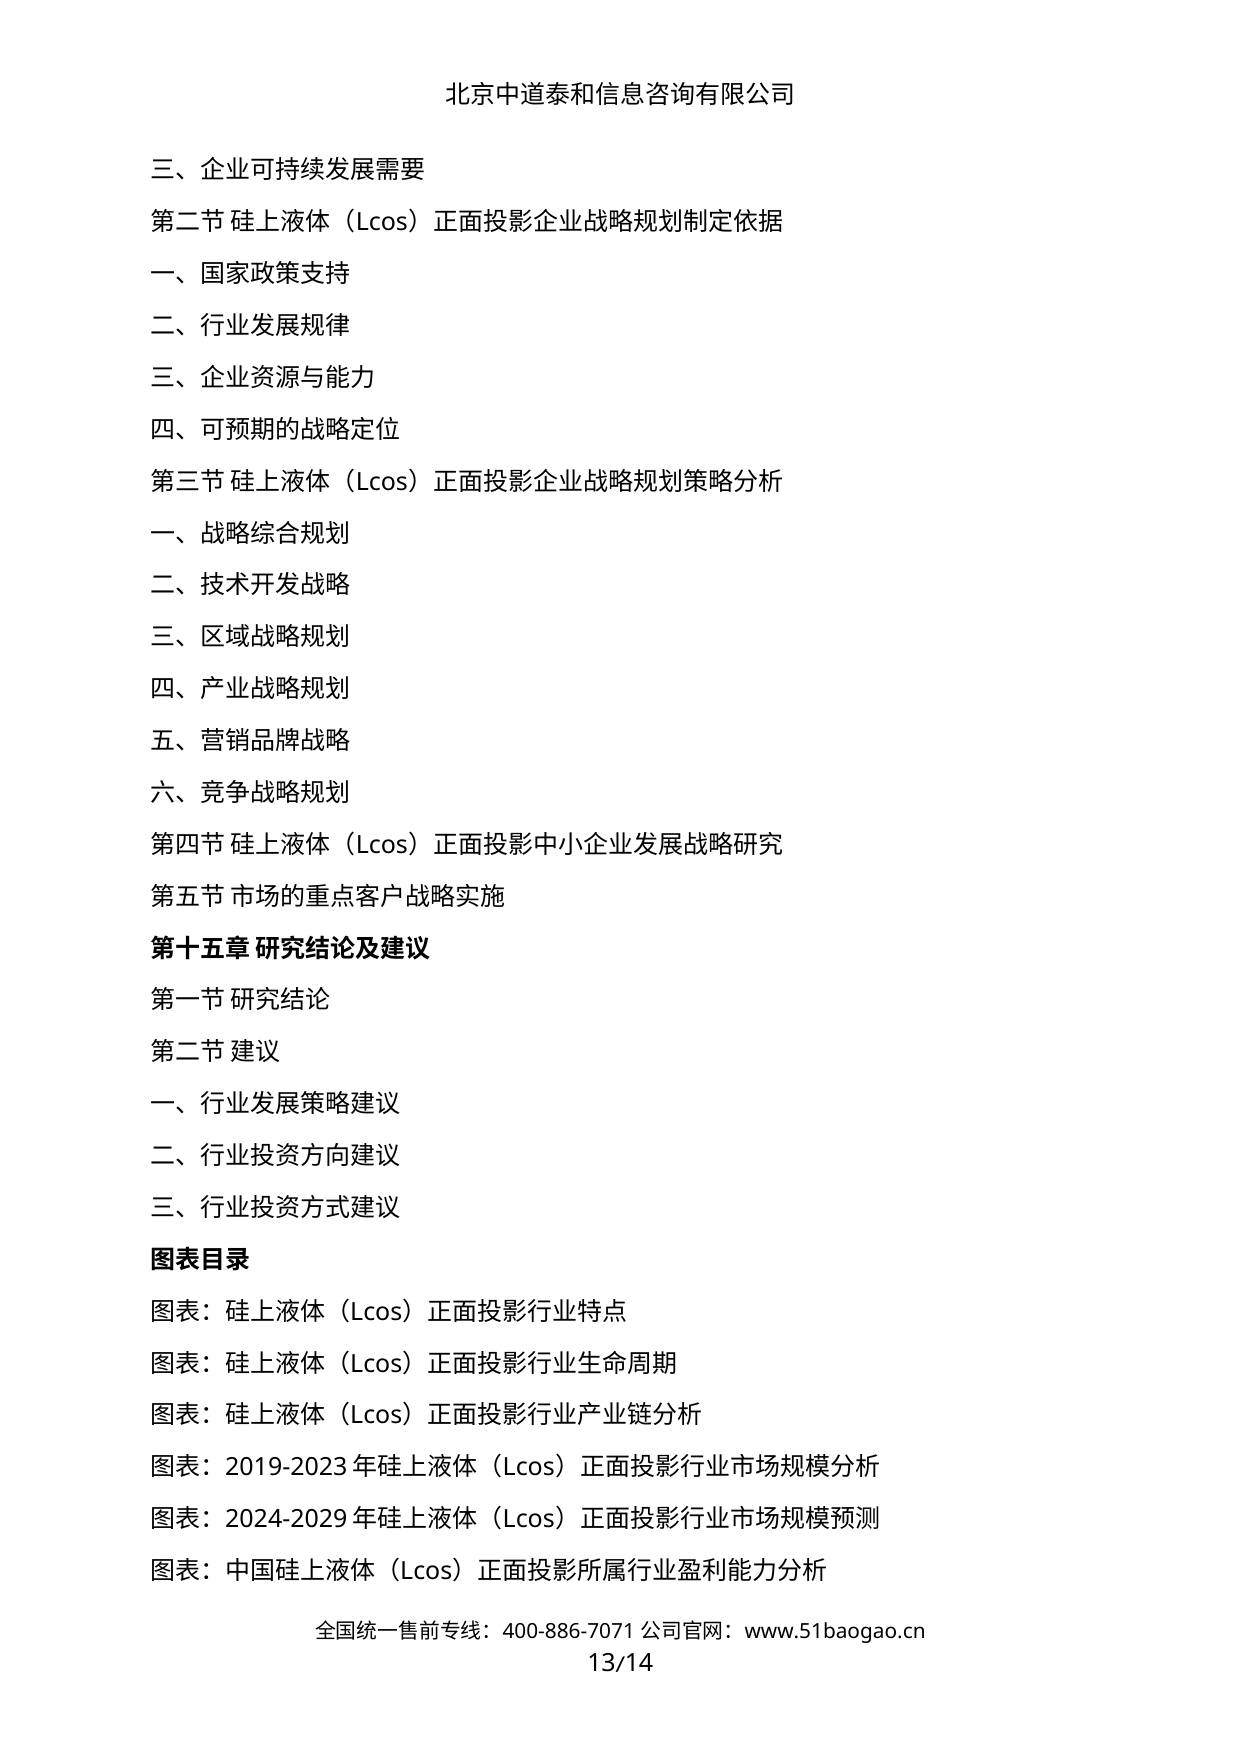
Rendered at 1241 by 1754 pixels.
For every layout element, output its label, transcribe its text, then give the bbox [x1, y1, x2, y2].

text 一、战略综合规划 [150, 513, 1090, 549]
text 一、国家政策支持 [150, 254, 1090, 290]
text 四、可预期的战略定位 [150, 409, 1090, 446]
text 第五节 市场的重点客户战略实施 [150, 876, 1090, 912]
text 图表：硅上液体（Lcos）正面投影行业特点 [150, 1291, 1090, 1327]
text 图表：2019-2023年硅上液体（Lcos）正面投影行业市场规模分析 [150, 1447, 1090, 1483]
text 第四节 硅上液体（Lcos）正面投影中小企业发展战略研究 [150, 824, 1090, 861]
text 五、营销品牌战略 [150, 721, 1090, 757]
text 图表：2024-2029年硅上液体（Lcos）正面投影行业市场规模预测 [150, 1499, 1090, 1535]
text 第二节 硅上液体（Lcos）正面投影企业战略规划制定依据 [150, 202, 1090, 238]
text 二、行业发展规律 [150, 306, 1090, 342]
text 三、企业资源与能力 [150, 357, 1090, 394]
text 第一节 研究结论 [150, 980, 1090, 1016]
text 二、技术开发战略 [150, 565, 1090, 601]
text 第三节 硅上液体（Lcos）正面投影企业战略规划策略分析 [150, 461, 1090, 497]
text 一、行业发展策略建议 [150, 1084, 1090, 1120]
text 第二节 建议 [150, 1032, 1090, 1068]
text 四、产业战略规划 [150, 669, 1090, 705]
text 图表：中国硅上液体（Lcos）正面投影所属行业盈利能力分析 [150, 1551, 1090, 1587]
text 三、区域战略规划 [150, 617, 1090, 653]
text 二、行业投资方向建议 [150, 1136, 1090, 1172]
text 图表：硅上液体（Lcos）正面投影行业生命周期 [150, 1343, 1090, 1379]
text 第十五章 研究结论及建议 [150, 928, 1090, 964]
text 三、企业可持续发展需要 [150, 150, 1090, 186]
text 图表目录 [150, 1239, 1090, 1276]
text 图表：硅上液体（Lcos）正面投影行业产业链分析 [150, 1395, 1090, 1431]
text 六、竞争战略规划 [150, 772, 1090, 809]
text 三、行业投资方式建议 [150, 1187, 1090, 1224]
